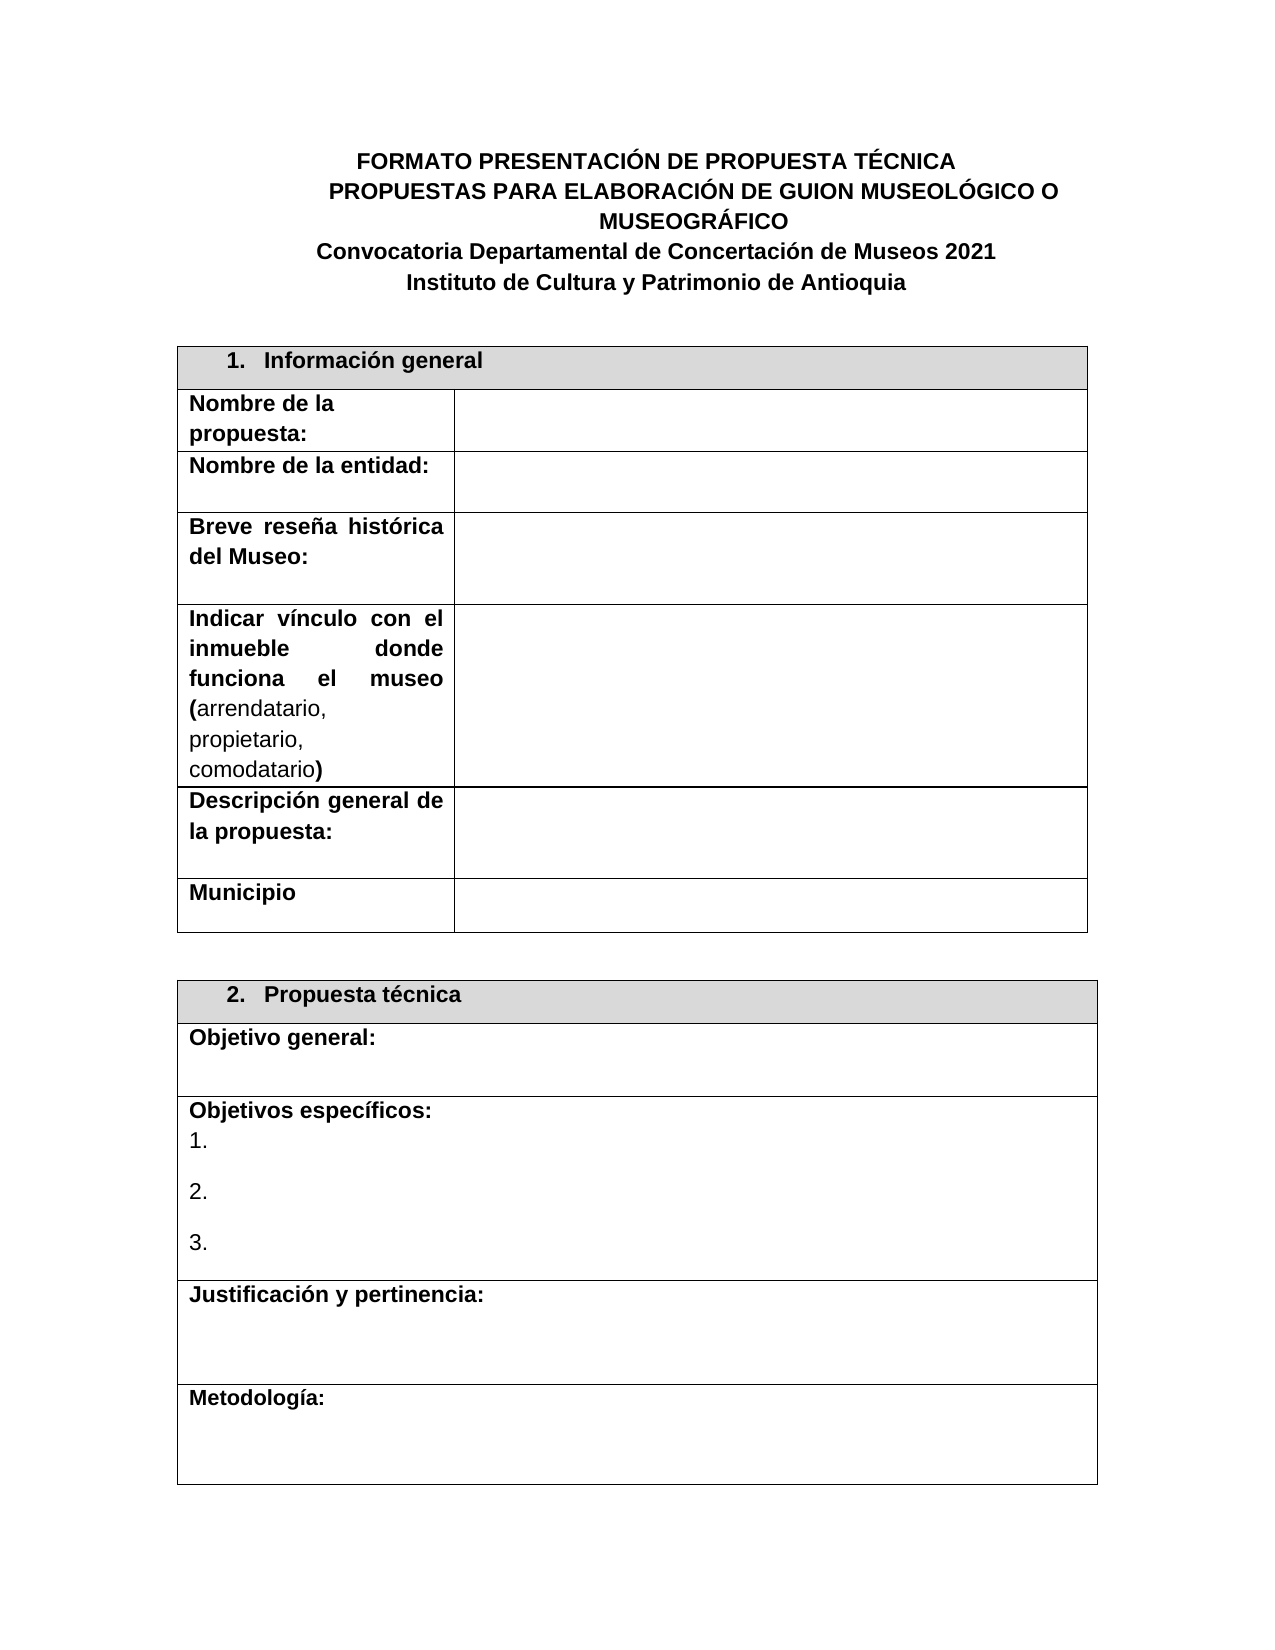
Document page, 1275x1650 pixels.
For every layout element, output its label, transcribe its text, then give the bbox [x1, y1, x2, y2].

table_cell [455, 605, 1087, 786]
list PROPUESTAS PARA ELABORACIÓN DE GUION MUSEOLÓGICO O MUSEOGRÁFICO [290, 178, 1098, 234]
table_cell Objetivo general: [178, 1024, 1097, 1096]
table_cell Nombre de la entidad: [178, 452, 454, 512]
table_cell Objetivos específicos: 1. 2. 3. [178, 1097, 1097, 1280]
table_cell Municipio [178, 879, 454, 932]
table_cell Justificación y pertinencia: [178, 1281, 1097, 1383]
table_cell Indicar vínculo con el inmueble donde funciona el museo (arrendatario, propietario, comodatario) [178, 605, 454, 786]
table_cell [455, 788, 1087, 878]
table_cell Breve reseña histórica del Museo: [178, 513, 454, 604]
text FORMATO PRESENTACIÓN DE PROPUESTA TÉCNICA [177, 148, 1098, 174]
text Convocatoria Departamental de Concertación de Museos 2021 [177, 238, 1098, 264]
table_header Propuesta técnica [178, 981, 1097, 1023]
table_cell Nombre de la propuesta: [178, 390, 454, 451]
text Instituto de Cultura y Patrimonio de Antioquia [177, 268, 1098, 295]
table_cell [455, 452, 1087, 512]
table_cell [455, 390, 1087, 451]
table_header Información general [178, 347, 1087, 389]
table_cell Metodología: [178, 1385, 1097, 1484]
table_cell [455, 879, 1087, 932]
table_cell Descripción general de la propuesta: [178, 788, 454, 878]
table_cell [455, 513, 1087, 604]
